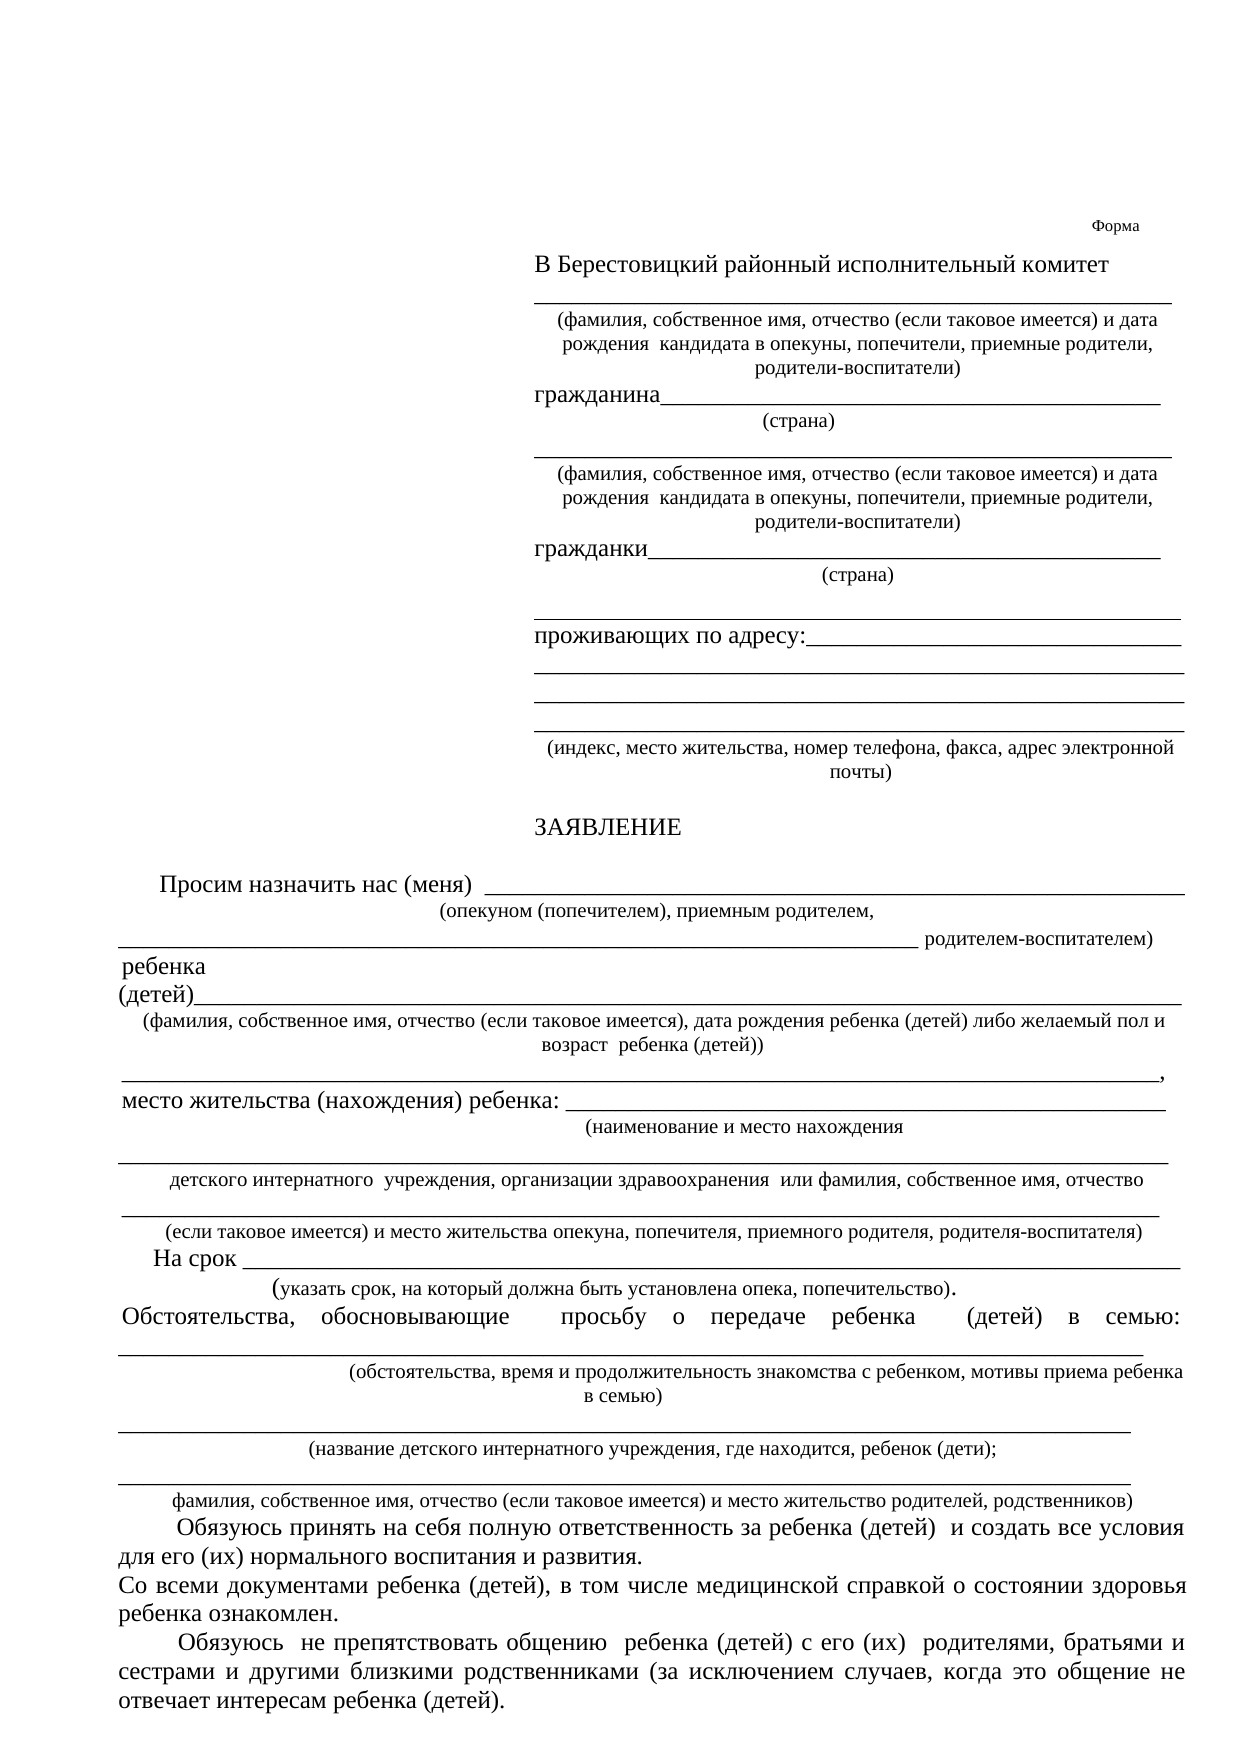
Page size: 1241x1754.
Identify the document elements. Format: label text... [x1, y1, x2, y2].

text Обязуюсь не препятствовать общению ребенка (детей) с его (их) родителями, братьями и сестрами и другими близкими родственниками (за исключением случаев, когда это общение не отвечает интересам ребенка (детей). [118, 1627, 1187, 1713]
text (индекс, место жительства, номер телефона, факса, адрес электронной почты) [534, 735, 1187, 783]
text (фамилия, собственное имя, отчество (если таковое имеется), дата рождения ребенка (детей) либо желаемый пол и возраст ребенка (детей)) [118, 1008, 1187, 1056]
text В Берестовицкий районный исполнительный комитет [534, 249, 1187, 278]
text фамилия, собственное имя, отчество (если таковое имеется) и место жительство родителей, родственников) [118, 1488, 1187, 1512]
text (наименование и место нахождения ____________________________________________________________________________________ [118, 1114, 1181, 1167]
text ребенка (детей)_______________________________________________________________________________ [118, 951, 1187, 1008]
text гражданки_________________________________________ [534, 533, 1181, 562]
text _________________________________________________________________________________ [118, 1407, 1187, 1435]
text ЗАЯВЛЕНИЕ [59, 812, 1187, 840]
text ___________________________________________________________________________________, [118, 1056, 1187, 1085]
text ________________________________________________________________________________________________________ [534, 677, 1187, 735]
text (страна) [534, 562, 1181, 586]
text (страна) [534, 408, 1181, 432]
text _________________________________________________________________________________ [118, 1459, 1187, 1488]
text ___________________________________________________ [534, 432, 1181, 461]
text ___________________________________________________________________________________ [118, 1191, 1181, 1219]
text Обстоятельства, обосновывающие просьбу о передаче ребенка (детей) в семью: __________________________________________________________________________________ [118, 1301, 1181, 1358]
text проживающих по адресу:______________________________ [534, 620, 1187, 648]
text (фамилия, собственное имя, отчество (если таковое имеется) и дата рождения кандидата в опекуны, попечители, приемные родители, родители-воспитатели) [534, 307, 1181, 379]
text (обстоятельства, время и продолжительность знакомства с ребенком, мотивы приема ребенка в семью) [59, 1358, 1187, 1407]
text (указать срок, на который должна быть установлена опека, попечительство). [118, 1272, 1181, 1301]
text детского интернатного учреждения, организации здравоохранения или фамилия, собственное имя, отчество [118, 1167, 1181, 1191]
text гражданина________________________________________ [534, 379, 1181, 408]
text (если таковое имеется) и место жительства опекуна, попечителя, приемного родителя, родителя-воспитателя) [118, 1219, 1181, 1243]
text На срок ___________________________________________________________________________ [118, 1243, 1181, 1272]
text Форма [1092, 179, 1187, 237]
text (название детского интернатного учреждения, где находится, ребенок (дети); [118, 1435, 1187, 1459]
text ___________________________________________________ [534, 278, 1181, 307]
text (опекуном (попечителем), приемным родителем, ________________________________________________________________ родителем-воспитателем) [118, 898, 1187, 951]
text место жительства (нахождения) ребенка: ________________________________________________ [118, 1085, 1181, 1114]
text ____________________________________________________ [534, 648, 1187, 677]
text Со всеми документами ребенка (детей), в том числе медицинской справкой о состоянии здоровья ребенка ознакомлен. [118, 1570, 1187, 1627]
text (фамилия, собственное имя, отчество (если таковое имеется) и дата рождения кандидата в опекуны, попечители, приемные родители, родители-воспитатели) [534, 461, 1181, 533]
text Обязуюсь принять на себя полную ответственность за ребенка (детей) и создать все условия для его (их) нормального воспитания и развития. [118, 1512, 1187, 1570]
text Просим назначить нас (меня) ________________________________________________________ [118, 869, 1187, 898]
